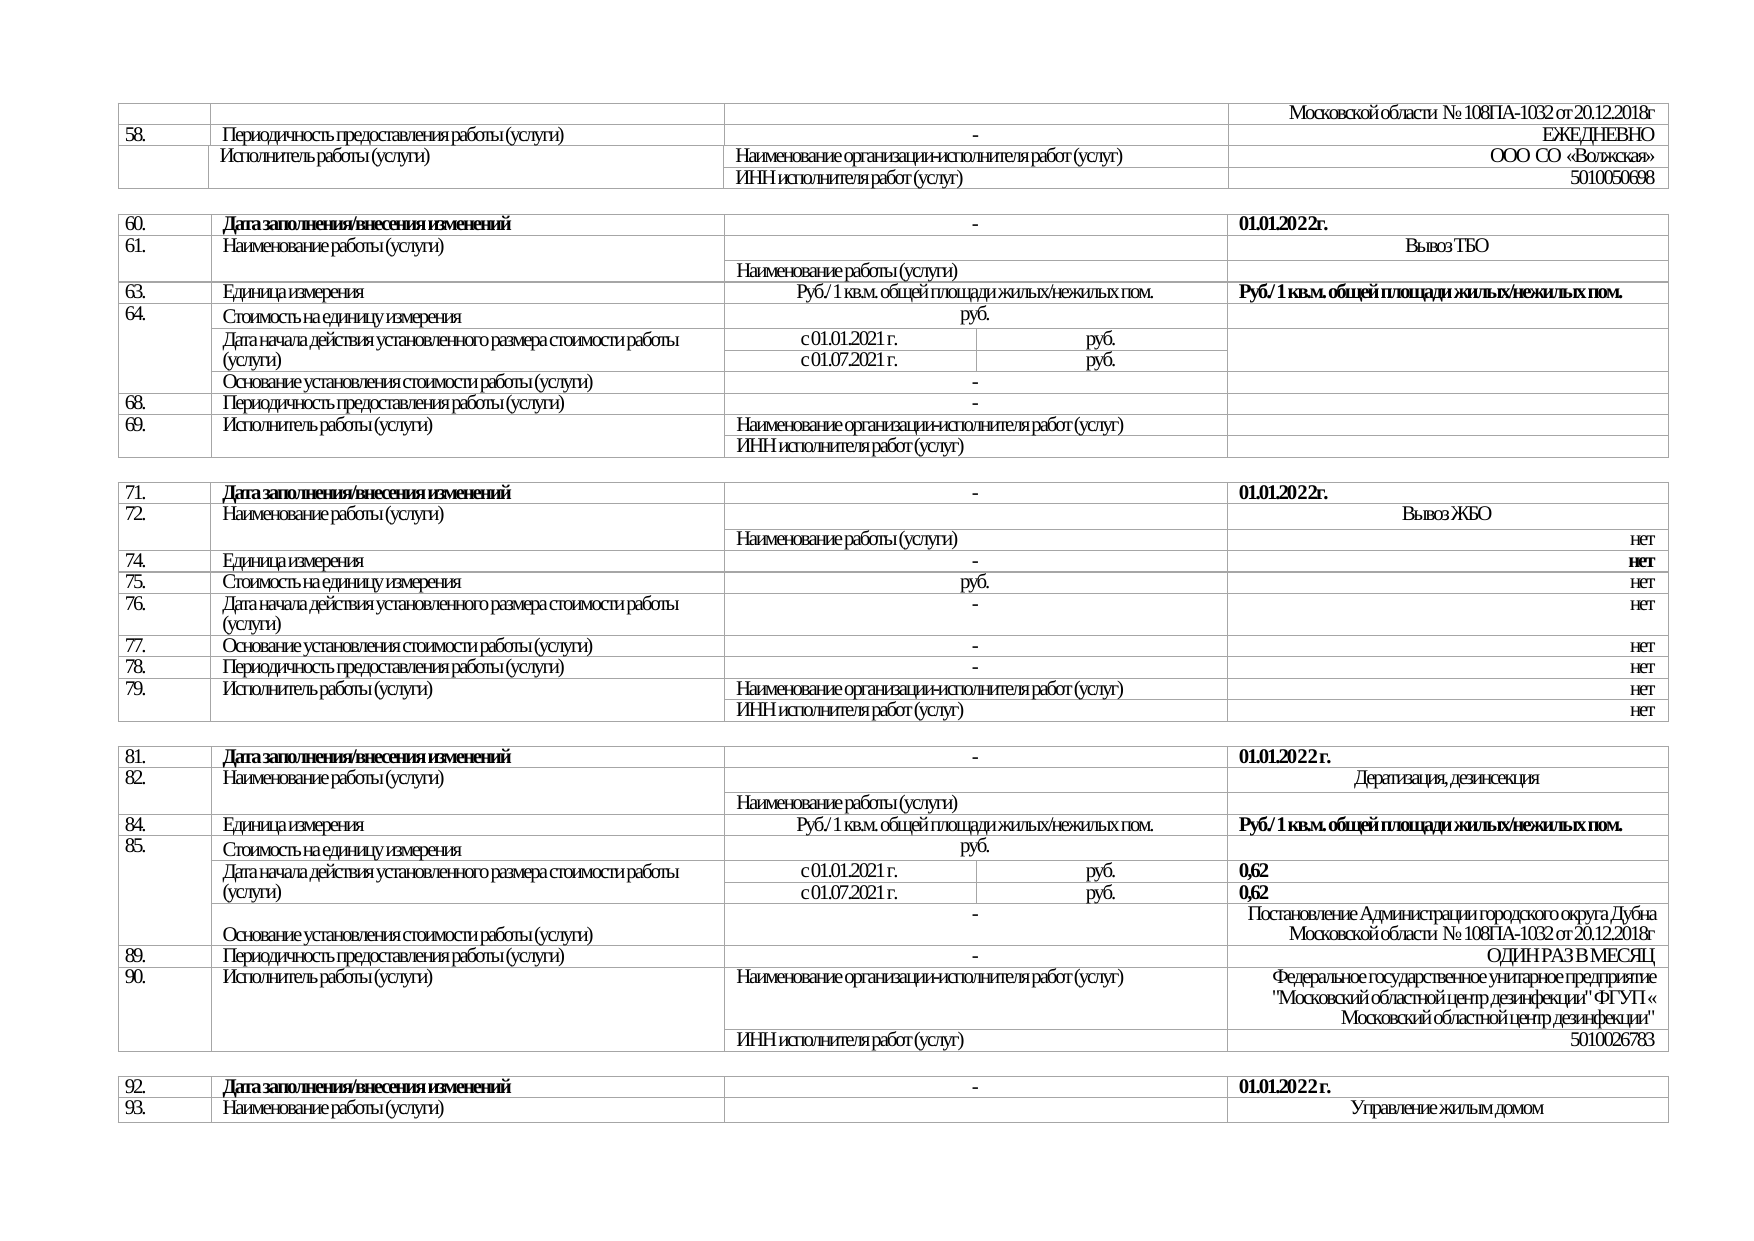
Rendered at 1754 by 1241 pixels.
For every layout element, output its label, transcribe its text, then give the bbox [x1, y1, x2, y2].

table_header 01.01.2022 г. [1228, 747, 1668, 767]
table_cell [119, 768, 211, 814]
table_cell Стоимость на единицу измерения [212, 304, 724, 328]
table_cell [119, 125, 210, 145]
table_cell [725, 504, 1227, 528]
table_cell Постановление Администрации городского округа Дубна Московской области № 108ПА-1032 от 20.12.2018г [1228, 904, 1668, 945]
table_cell [119, 679, 210, 721]
table_cell [119, 636, 210, 656]
table_cell Периодичность предоставления работы (услуги) [212, 946, 724, 967]
table_cell Дата начала действия установленного размера стоимости работы (услуги) [212, 329, 724, 371]
table_cell [119, 573, 210, 593]
table_cell - [725, 946, 1227, 967]
table_cell [119, 836, 211, 945]
table_cell Дата начала действия установленного размера стоимости работы (услуги) [211, 594, 724, 635]
table_cell нет [1228, 594, 1668, 635]
table_cell Вывоз ЖБО [1228, 504, 1668, 528]
table_cell [119, 504, 210, 550]
table_cell Периодичность предоставления работы (услуги) [212, 394, 724, 414]
table_cell нет [1228, 551, 1668, 571]
table_cell ИНН исполнителя работ (услуг) [725, 1030, 1227, 1051]
table_cell - [725, 125, 1228, 145]
table_cell - [725, 594, 1227, 635]
table_cell Периодичность предоставления работы (услуги) [211, 657, 724, 678]
table_cell руб. [725, 304, 1227, 328]
table_cell Исполнитель работы (услуги) [212, 415, 724, 457]
table_cell Руб./ 1 кв.м. общей площади жилых/нежилых пом. [1228, 815, 1668, 835]
table_cell Наименование организации-исполнителя работ (услуг) [725, 968, 1227, 1029]
table_cell [119, 146, 208, 188]
table_cell [1228, 793, 1668, 814]
table_cell с 01.07.2021 г. [725, 883, 976, 903]
table_cell Наименование организации-исполнителя работ (услуг) [725, 415, 1227, 435]
table_cell Управление жилым домом [1228, 1098, 1668, 1122]
table_header - [725, 747, 1227, 767]
table_cell - [725, 636, 1227, 656]
table_cell - [725, 904, 1227, 945]
table_cell Наименование организации-исполнителя работ (услуг) [724, 146, 1228, 167]
table_cell 5010026783 [1228, 1030, 1668, 1051]
table_cell [119, 551, 210, 571]
table_header - [725, 1077, 1227, 1097]
table_cell [119, 304, 211, 392]
table_header [119, 1077, 211, 1097]
table_cell [119, 1098, 211, 1122]
table_cell Руб./ 1 кв.м. общей площади жилых/нежилых пом. [1228, 283, 1668, 303]
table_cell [211, 104, 724, 124]
table_cell [725, 768, 1227, 792]
table_cell с 01.01.2021 г. [725, 861, 976, 882]
table_header [119, 747, 211, 767]
table_cell Основание установления стоимости работы (услуги) [211, 636, 724, 656]
table_header 01.01.2022 г. [1228, 1077, 1668, 1097]
table_cell нет [1228, 530, 1668, 550]
table_cell Наименование работы (услуги) [725, 793, 1227, 814]
table_header 01.01.2022г. [1228, 483, 1668, 503]
table_cell [1228, 304, 1668, 328]
table_cell Наименование работы (услуги) [211, 504, 724, 550]
table_cell [1228, 372, 1668, 392]
table_cell руб. [977, 329, 1227, 349]
table_cell ИНН исполнителя работ (услуг) [725, 700, 1227, 721]
table_cell Исполнитель работы (услуги) [212, 968, 724, 1051]
table_cell [1228, 415, 1668, 435]
table_cell [119, 283, 211, 303]
table_cell Единица измерения [211, 551, 724, 571]
table_cell руб. [977, 861, 1227, 882]
table_cell [1228, 436, 1668, 457]
table_cell Основание установления стоимости работы (услуги) [212, 372, 724, 392]
table_cell [1228, 836, 1668, 860]
table_cell с 01.01.2021 г. [725, 329, 976, 349]
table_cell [1229, 104, 1668, 124]
table_cell - [725, 372, 1227, 392]
table_cell - [725, 657, 1227, 678]
table_cell - [725, 394, 1227, 414]
table_cell [119, 236, 211, 281]
table_cell 0,62 [1228, 883, 1668, 903]
table_cell Основание установления стоимости работы (услуги) [212, 904, 724, 945]
table_cell - [725, 551, 1227, 571]
table_cell [119, 946, 211, 967]
table_header - [725, 215, 1227, 235]
table_cell [1228, 261, 1668, 281]
table_header Дата заполнения/внесения изменений [212, 1077, 724, 1097]
table_cell Единица измерения [212, 283, 724, 303]
table_cell [119, 657, 210, 678]
table_cell [725, 1098, 1227, 1122]
table_cell Наименование организации-исполнителя работ (услуг) [725, 679, 1227, 699]
table_header Дата заполнения/внесения изменений [212, 215, 724, 235]
table_cell - [725, 104, 1228, 124]
table_cell ИНН исполнителя работ (услуг) [725, 436, 1227, 457]
table_cell ЕЖЕДНЕВНО [1229, 125, 1668, 145]
table_cell Стоимость на единицу измерения [212, 836, 724, 860]
table_cell Вывоз ТБО [1228, 236, 1668, 260]
table_header 01.01.2022г. [1228, 215, 1668, 235]
table_header - [725, 483, 1227, 503]
table_cell Руб./ 1 кв.м. общей площади жилых/нежилых пом. [725, 283, 1227, 303]
table_cell с 01.07.2021 г. [725, 351, 976, 371]
table_cell нет [1228, 657, 1668, 678]
table_cell Периодичность предоставления работы (услуги) [211, 125, 724, 145]
table_cell руб. [977, 351, 1227, 371]
table_cell ОДИН РАЗ В МЕСЯЦ [1228, 946, 1668, 967]
table_cell Исполнитель работы (услуги) [209, 146, 723, 188]
table_cell нет [1228, 679, 1668, 699]
table_cell 5010050698 [1229, 168, 1668, 188]
table_cell ИНН исполнителя работ (услуг) [724, 168, 1228, 188]
table_cell ООО СО «Волжская» [1229, 146, 1668, 167]
table_cell [119, 968, 211, 1051]
table_cell Федеральное государственное унитарное предприятие "Московский областной центр дезинфекции" ФГУП « Московский областной центр дезинфекции" [1228, 968, 1668, 1029]
table_cell руб. [725, 836, 1227, 860]
table_cell Дата начала действия установленного размера стоимости работы (услуги) [212, 861, 724, 903]
table_cell [119, 594, 210, 635]
table_header [119, 215, 211, 235]
table_cell Руб./ 1 кв.м. общей площади жилых/нежилых пом. [725, 815, 1227, 835]
table_cell [1228, 394, 1668, 414]
table_cell Дератизация, дезинсекция [1228, 768, 1668, 792]
table_cell нет [1228, 636, 1668, 656]
table_cell [119, 815, 211, 835]
table_cell [119, 415, 211, 457]
table_cell Исполнитель работы (услуги) [211, 679, 724, 721]
table_cell руб. [725, 573, 1227, 593]
table_cell Наименование работы (услуги) [725, 261, 1227, 281]
table_cell Наименование работы (услуги) [725, 530, 1227, 550]
table_cell Единица измерения [212, 815, 724, 835]
table_cell руб. [977, 883, 1227, 903]
table_cell Наименование работы (услуги) [212, 768, 724, 814]
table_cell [212, 1098, 724, 1122]
table_cell нет [1228, 573, 1668, 593]
table_cell 0,62 [1228, 861, 1668, 882]
table_cell Наименование работы (услуги) [212, 236, 724, 281]
table_cell [725, 236, 1227, 260]
table_header Дата заполнения/внесения изменений [211, 483, 724, 503]
table_cell нет [1228, 700, 1668, 721]
table_header Дата заполнения/внесения изменений [212, 747, 724, 767]
table_cell Стоимость на единицу измерения [211, 573, 724, 593]
table_cell [1228, 329, 1668, 371]
table_header [119, 483, 210, 503]
table_cell [119, 394, 211, 414]
